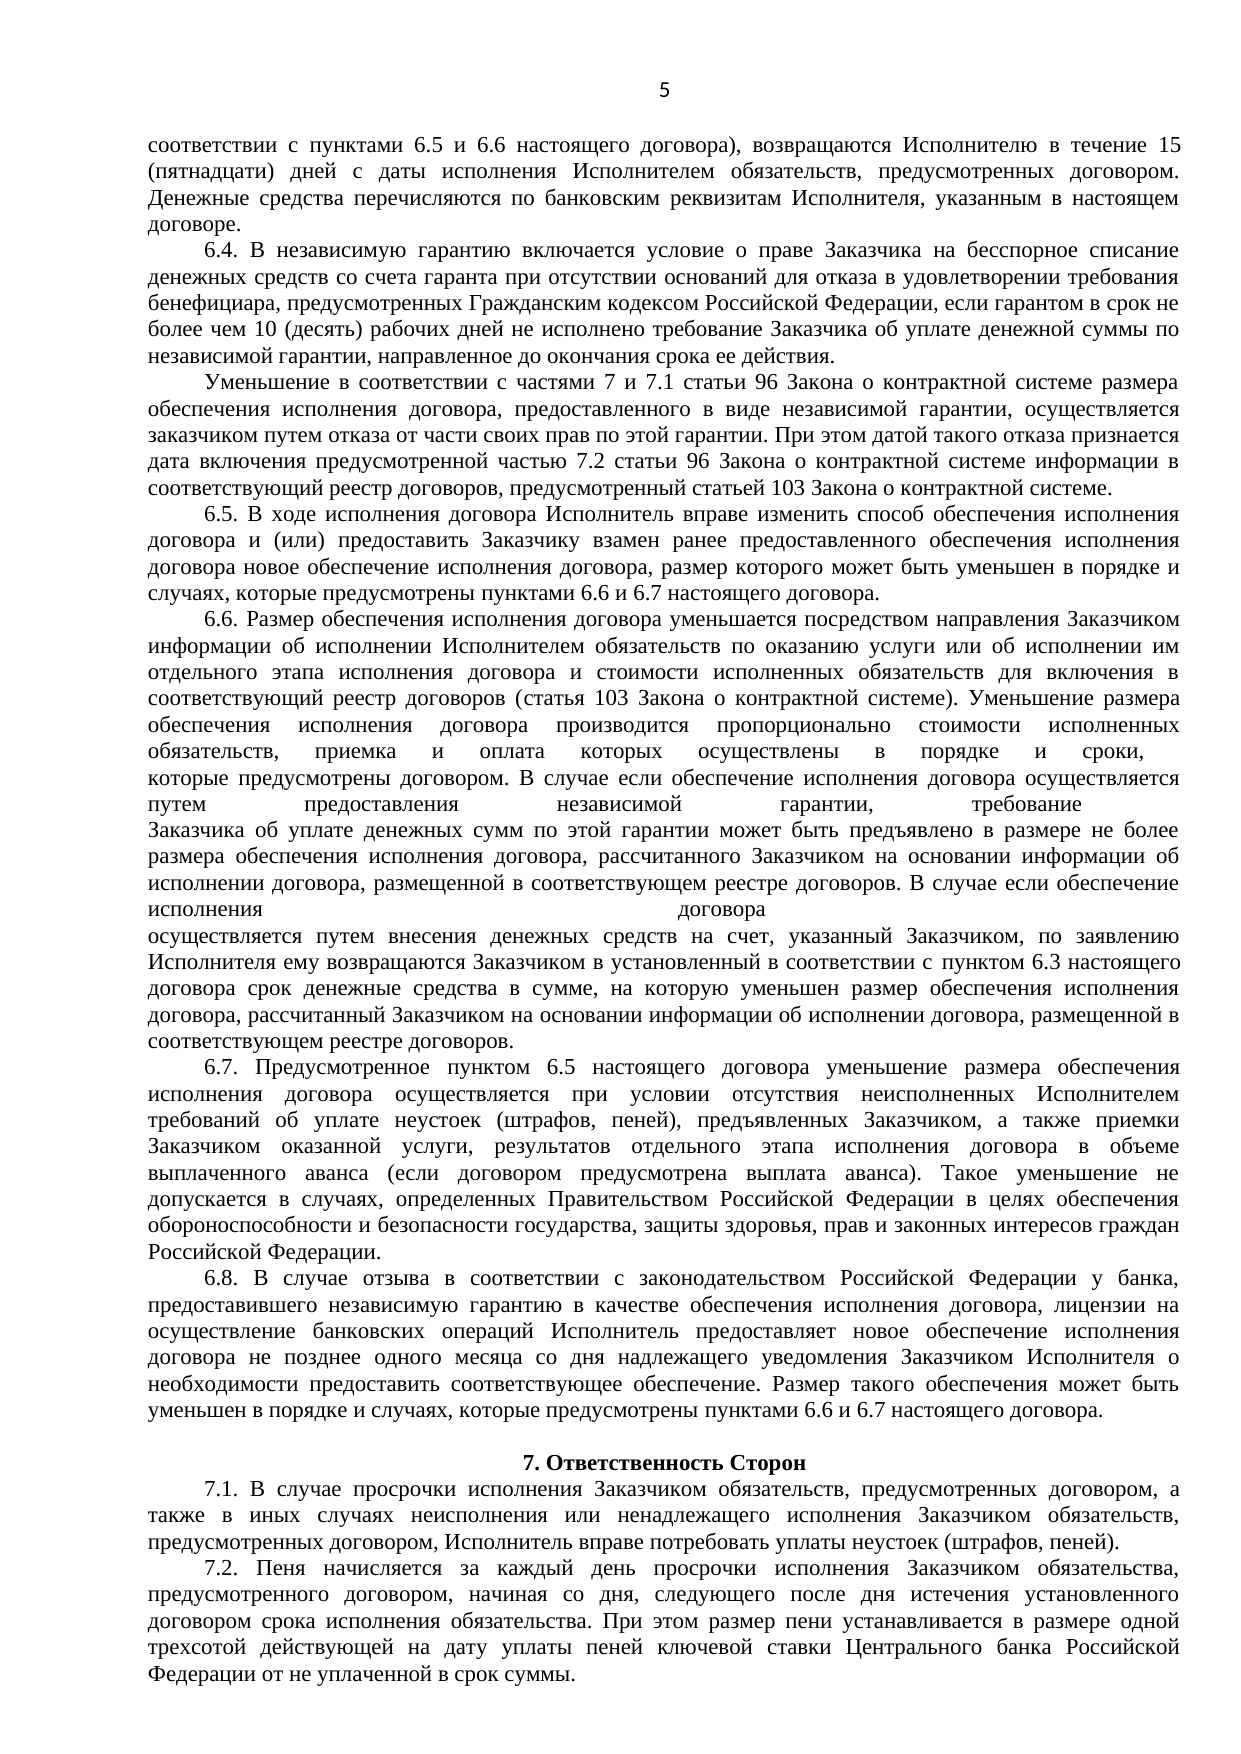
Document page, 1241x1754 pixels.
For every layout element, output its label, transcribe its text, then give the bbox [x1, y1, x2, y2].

text 6.8. В случае отзыва в соответствии с законодательством Российской Федерации у банка, предоставившего независимую гарантию в качестве обеспечения исполнения договора, лицензии на осуществление банковских операций Исполнитель предоставляет новое обеспечение исполнения договора не позднее одного месяца со дня надлежащего уведомления Заказчиком Исполнителя о необходимости предоставить соответствующее обеспечение. Размер такого обеспечения может быть уменьшен в порядке и случаях, которые предусмотрены пунктами 6.6 и 6.7 настоящего договора. [148, 1264, 1181, 1422]
text 6.6. Размер обеспечения исполнения договора уменьшается посредством направления Заказчиком информации об исполнении Исполнителем обязательств по оказанию услуги или об исполнении им отдельного этапа исполнения договора и стоимости исполненных обязательств для включения в соответствующий реестр договоров (статья 103 Закона о контрактной системе). Уменьшение размера обеспечения исполнения договора производится пропорционально стоимости исполненных обязательств, приемка и оплата которых осуществлены в порядке и сроки, которые предусмотрены договором. В случае если обеспечение исполнения договора осуществляется путем предоставления независимой гарантии, требование Заказчика об уплате денежных сумм по этой гарантии может быть предъявлено в размере не более размера обеспечения исполнения договора, рассчитанного Заказчиком на основании информации об исполнении договора, размещенной в соответствующем реестре договоров. В случае если обеспечение исполнения договора осуществляется путем внесения денежных средств на счет, указанный Заказчиком, по заявлению Исполнителя ему возвращаются Заказчиком в установленный в соответствии с пунктом 6.3 настоящего договора срок денежные средства в сумме, на которую уменьшен размер обеспечения исполнения договора, рассчитанный Заказчиком на основании информации об исполнении договора, размещенной в соответствующем реестре договоров. [148, 605, 1181, 1053]
text 6.5. В ходе исполнения договора Исполнитель вправе изменить способ обеспечения исполнения договора и (или) предоставить Заказчику взамен ранее предоставленного обеспечения исполнения договора новое обеспечение исполнения договора, размер которого может быть уменьшен в порядке и случаях, которые предусмотрены пунктами 6.6 и 6.7 настоящего договора. [148, 500, 1181, 605]
text 7.1. В случае просрочки исполнения Заказчиком обязательств, предусмотренных договором, а также в иных случаях неисполнения или ненадлежащего исполнения Заказчиком обязательств, предусмотренных договором, Исполнитель вправе потребовать уплаты неустоек (штрафов, пеней). [148, 1475, 1181, 1554]
text 6.4. В независимую гарантию включается условие о праве Заказчика на бесспорное списание денежных средств со счета гаранта при отсутствии оснований для отказа в удовлетворении требования бенефициара, предусмотренных Гражданским кодексом Российской Федерации, если гарантом в срок не более чем 10 (десять) рабочих дней не исполнено требование Заказчика об уплате денежной суммы по независимой гарантии, направленное до окончания срока ее действия. [148, 236, 1181, 368]
text 7. Ответственность Сторон [148, 1449, 1181, 1475]
text 7.2. Пеня начисляется за каждый день просрочки исполнения Заказчиком обязательства, предусмотренного договором, начиная со дня, следующего после дня истечения установленного договором срока исполнения обязательства. При этом размер пени устанавливается в размере одной трехсотой действующей на дату уплаты пеней ключевой ставки Центрального банка Российской Федерации от не уплаченной в срок суммы. [148, 1554, 1181, 1686]
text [148, 131, 1181, 236]
text 6.7. Предусмотренное пунктом 6.5 настоящего договора уменьшение размера обеспечения исполнения договора осуществляется при условии отсутствия неисполненных Исполнителем требований об уплате неустоек (штрафов, пеней), предъявленных Заказчиком, а также приемки Заказчиком оказанной услуги, результатов отдельного этапа исполнения договора в объеме выплаченного аванса (если договором предусмотрена выплата аванса). Такое уменьшение не допускается в случаях, определенных Правительством Российской Федерации в целях обеспечения обороноспособности и безопасности государства, защиты здоровья, прав и законных интересов граждан Российской Федерации. [148, 1053, 1181, 1264]
text Уменьшение в соответствии с частями 7 и 7.1 статьи 96 Закона о контрактной системе размера обеспечения исполнения договора, предоставленного в виде независимой гарантии, осуществляется заказчиком путем отказа от части своих прав по этой гарантии. При этом датой такого отказа признается дата включения предусмотренной частью 7.2 статьи 96 Закона о контрактной системе информации в соответствующий реестр договоров, предусмотренный статьей 103 Закона о контрактной системе. [148, 368, 1181, 500]
